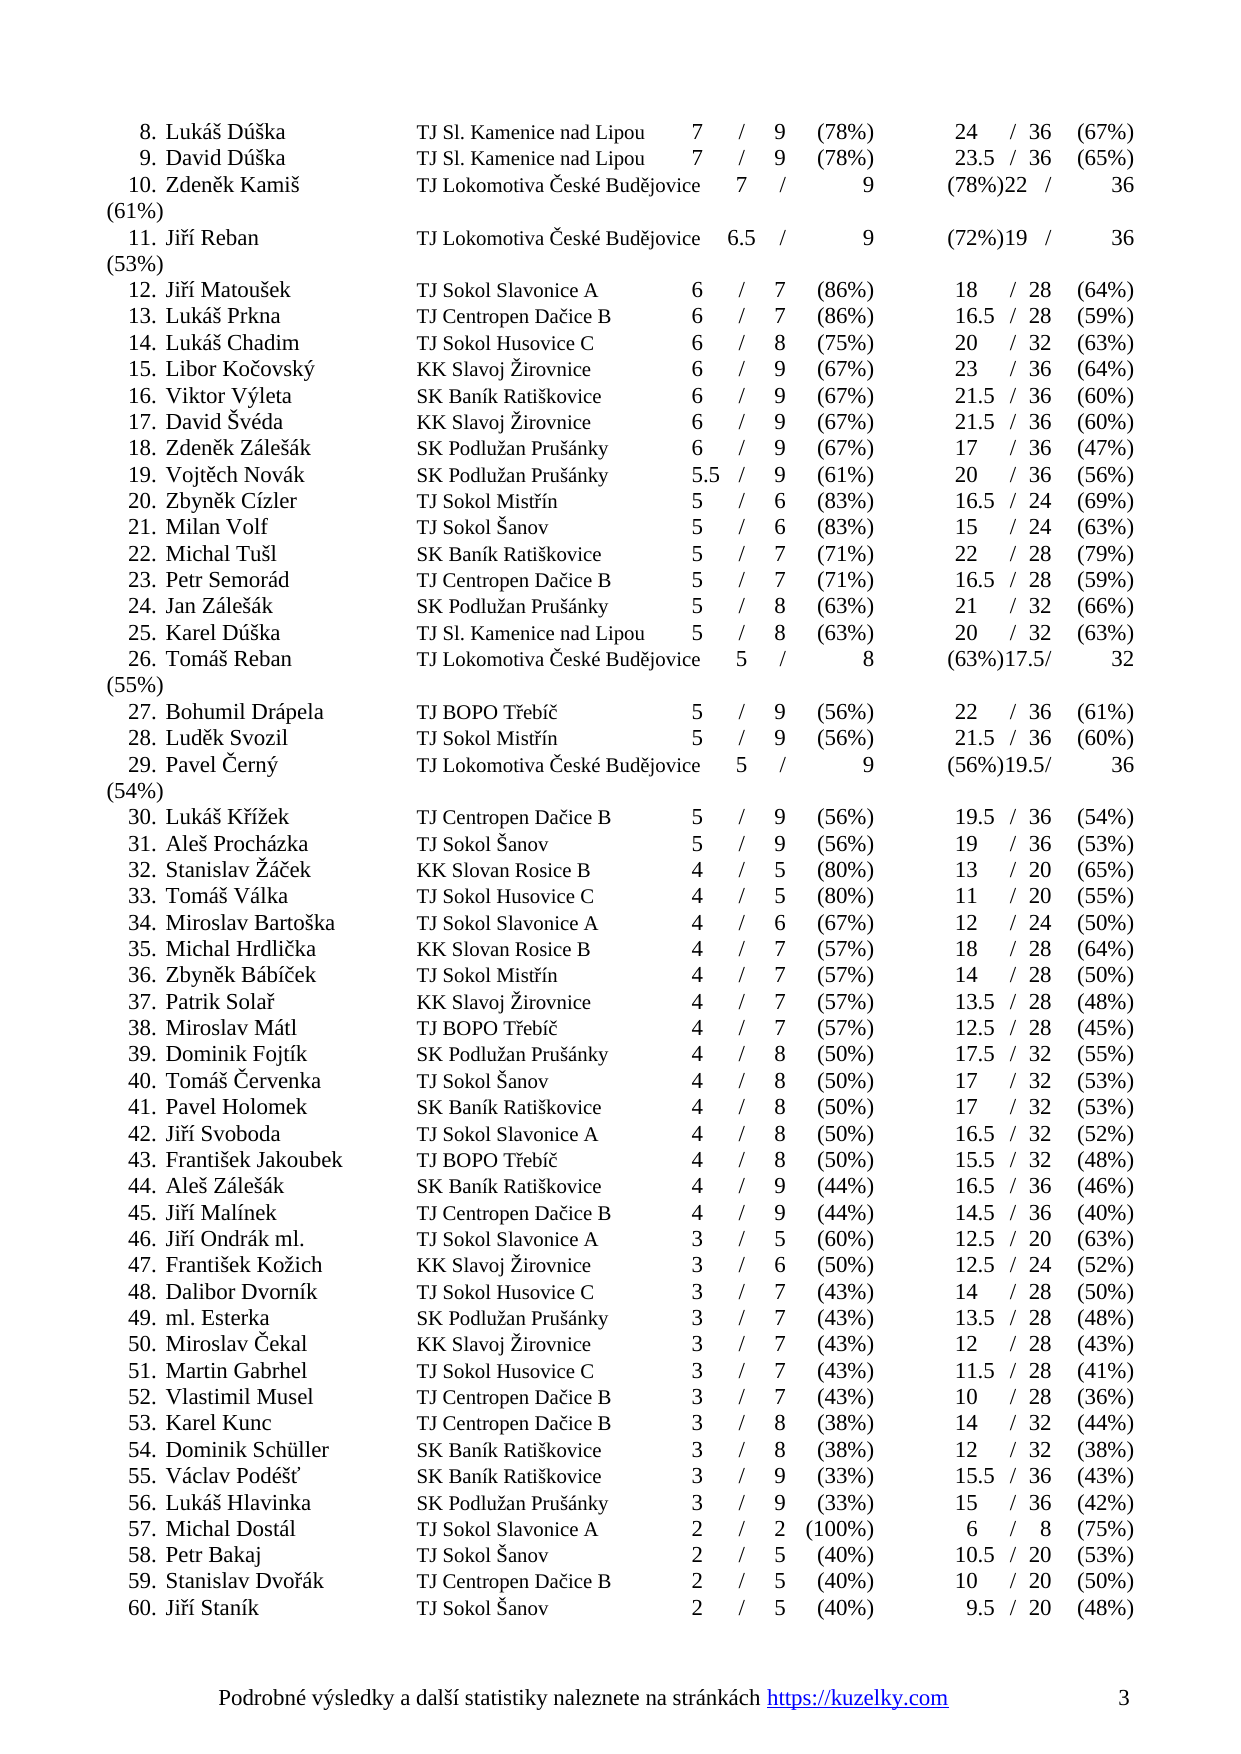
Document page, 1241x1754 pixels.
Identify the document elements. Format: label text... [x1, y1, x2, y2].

text 54. Dominik Schüller SK Baník Ratiškovice 3 / 8 (38%) 12 / 32 (38%) [106, 1436, 1134, 1462]
text 32. Stanislav Žáček KK Slovan Rosice B 4 / 5 (80%) 13 / 20 (65%) [106, 856, 1134, 882]
text 26. Tomáš Reban TJ Lokomotiva České Budějovice 5 / 8 (63%) 17.5 / 32 (55%) [106, 645, 1134, 698]
text 15. Libor Kočovský KK Slavoj Žirovnice 6 / 9 (67%) 23 / 36 (64%) [106, 355, 1134, 382]
text 59. Stanislav Dvořák TJ Centropen Dačice B 2 / 5 (40%) 10 / 20 (50%) [106, 1568, 1134, 1594]
text 20. Zbyněk Cízler TJ Sokol Mistřín 5 / 6 (83%) 16.5 / 24 (69%) [106, 487, 1134, 513]
text 9. David Dúška TJ Sl. Kamenice nad Lipou 7 / 9 (78%) 23.5 / 36 (65%) [106, 144, 1134, 171]
text 30. Lukáš Křížek TJ Centropen Dačice B 5 / 9 (56%) 19.5 / 36 (54%) [106, 803, 1134, 830]
text 40. Tomáš Červenka TJ Sokol Šanov 4 / 8 (50%) 17 / 32 (53%) [106, 1067, 1134, 1093]
text 39. Dominik Fojtík SK Podlužan Prušánky 4 / 8 (50%) 17.5 / 32 (55%) [106, 1041, 1134, 1067]
text 49. ml. Esterka SK Podlužan Prušánky 3 / 7 (43%) 13.5 / 28 (48%) [106, 1304, 1134, 1330]
text 17. David Švéda KK Slavoj Žirovnice 6 / 9 (67%) 21.5 / 36 (60%) [106, 408, 1134, 434]
text 57. Michal Dostál TJ Sokol Slavonice A 2 / 2 (100%) 6 / 8 (75%) [106, 1515, 1134, 1541]
text 23. Petr Semorád TJ Centropen Dačice B 5 / 7 (71%) 16.5 / 28 (59%) [106, 566, 1134, 592]
text 31. Aleš Procházka TJ Sokol Šanov 5 / 9 (56%) 19 / 36 (53%) [106, 830, 1134, 856]
text 34. Miroslav Bartoška TJ Sokol Slavonice A 4 / 6 (67%) 12 / 24 (50%) [106, 909, 1134, 935]
text 58. Petr Bakaj TJ Sokol Šanov 2 / 5 (40%) 10.5 / 20 (53%) [106, 1541, 1134, 1568]
text 52. Vlastimil Musel TJ Centropen Dačice B 3 / 7 (43%) 10 / 28 (36%) [106, 1383, 1134, 1409]
text 29. Pavel Černý TJ Lokomotiva České Budějovice 5 / 9 (56%) 19.5 / 36 (54%) [106, 751, 1134, 803]
text 43. František Jakoubek TJ BOPO Třebíč 4 / 8 (50%) 15.5 / 32 (48%) [106, 1146, 1134, 1172]
text 12. Jiří Matoušek TJ Sokol Slavonice A 6 / 7 (86%) 18 / 28 (64%) [106, 276, 1134, 303]
text 55. Václav Podéšť SK Baník Ratiškovice 3 / 9 (33%) 15.5 / 36 (43%) [106, 1462, 1134, 1488]
text 44. Aleš Zálešák SK Baník Ratiškovice 4 / 9 (44%) 16.5 / 36 (46%) [106, 1172, 1134, 1199]
text 14. Lukáš Chadim TJ Sokol Husovice C 6 / 8 (75%) 20 / 32 (63%) [106, 329, 1134, 355]
text 21. Milan Volf TJ Sokol Šanov 5 / 6 (83%) 15 / 24 (63%) [106, 513, 1134, 540]
text 60. Jiří Staník TJ Sokol Šanov 2 / 5 (40%) 9.5 / 20 (48%) [106, 1594, 1134, 1620]
text 41. Pavel Holomek SK Baník Ratiškovice 4 / 8 (50%) 17 / 32 (53%) [106, 1093, 1134, 1119]
text 16. Viktor Výleta SK Baník Ratiškovice 6 / 9 (67%) 21.5 / 36 (60%) [106, 382, 1134, 408]
text 47. František Kožich KK Slavoj Žirovnice 3 / 6 (50%) 12.5 / 24 (52%) [106, 1251, 1134, 1278]
text 56. Lukáš Hlavinka SK Podlužan Prušánky 3 / 9 (33%) 15 / 36 (42%) [106, 1488, 1134, 1515]
text 8. Lukáš Dúška TJ Sl. Kamenice nad Lipou 7 / 9 (78%) 24 / 36 (67%) [106, 118, 1134, 144]
text 37. Patrik Solař KK Slavoj Žirovnice 4 / 7 (57%) 13.5 / 28 (48%) [106, 988, 1134, 1014]
text 11. Jiří Reban TJ Lokomotiva České Budějovice 6.5 / 9 (72%) 19 / 36 (53%) [106, 223, 1134, 276]
text 13. Lukáš Prkna TJ Centropen Dačice B 6 / 7 (86%) 16.5 / 28 (59%) [106, 303, 1134, 329]
text 50. Miroslav Čekal KK Slavoj Žirovnice 3 / 7 (43%) 12 / 28 (43%) [106, 1330, 1134, 1357]
text 27. Bohumil Drápela TJ BOPO Třebíč 5 / 9 (56%) 22 / 36 (61%) [106, 698, 1134, 724]
text 46. Jiří Ondrák ml. TJ Sokol Slavonice A 3 / 5 (60%) 12.5 / 20 (63%) [106, 1225, 1134, 1251]
text 25. Karel Dúška TJ Sl. Kamenice nad Lipou 5 / 8 (63%) 20 / 32 (63%) [106, 619, 1134, 645]
text 10. Zdeněk Kamiš TJ Lokomotiva České Budějovice 7 / 9 (78%) 22 / 36 (61%) [106, 171, 1134, 223]
text 36. Zbyněk Bábíček TJ Sokol Mistřín 4 / 7 (57%) 14 / 28 (50%) [106, 961, 1134, 988]
text 38. Miroslav Mátl TJ BOPO Třebíč 4 / 7 (57%) 12.5 / 28 (45%) [106, 1014, 1134, 1041]
text 42. Jiří Svoboda TJ Sokol Slavonice A 4 / 8 (50%) 16.5 / 32 (52%) [106, 1119, 1134, 1146]
text 51. Martin Gabrhel TJ Sokol Husovice C 3 / 7 (43%) 11.5 / 28 (41%) [106, 1357, 1134, 1383]
text 35. Michal Hrdlička KK Slovan Rosice B 4 / 7 (57%) 18 / 28 (64%) [106, 935, 1134, 961]
text 53. Karel Kunc TJ Centropen Dačice B 3 / 8 (38%) 14 / 32 (44%) [106, 1409, 1134, 1436]
text 24. Jan Zálešák SK Podlužan Prušánky 5 / 8 (63%) 21 / 32 (66%) [106, 592, 1134, 619]
text 28. Luděk Svozil TJ Sokol Mistřín 5 / 9 (56%) 21.5 / 36 (60%) [106, 724, 1134, 751]
text 48. Dalibor Dvorník TJ Sokol Husovice C 3 / 7 (43%) 14 / 28 (50%) [106, 1278, 1134, 1304]
text 18. Zdeněk Zálešák SK Podlužan Prušánky 6 / 9 (67%) 17 / 36 (47%) [106, 434, 1134, 461]
text 45. Jiří Malínek TJ Centropen Dačice B 4 / 9 (44%) 14.5 / 36 (40%) [106, 1199, 1134, 1225]
text 22. Michal Tušl SK Baník Ratiškovice 5 / 7 (71%) 22 / 28 (79%) [106, 540, 1134, 566]
text 33. Tomáš Válka TJ Sokol Husovice C 4 / 5 (80%) 11 / 20 (55%) [106, 882, 1134, 909]
text 19. Vojtěch Novák SK Podlužan Prušánky 5.5 / 9 (61%) 20 / 36 (56%) [106, 461, 1134, 487]
